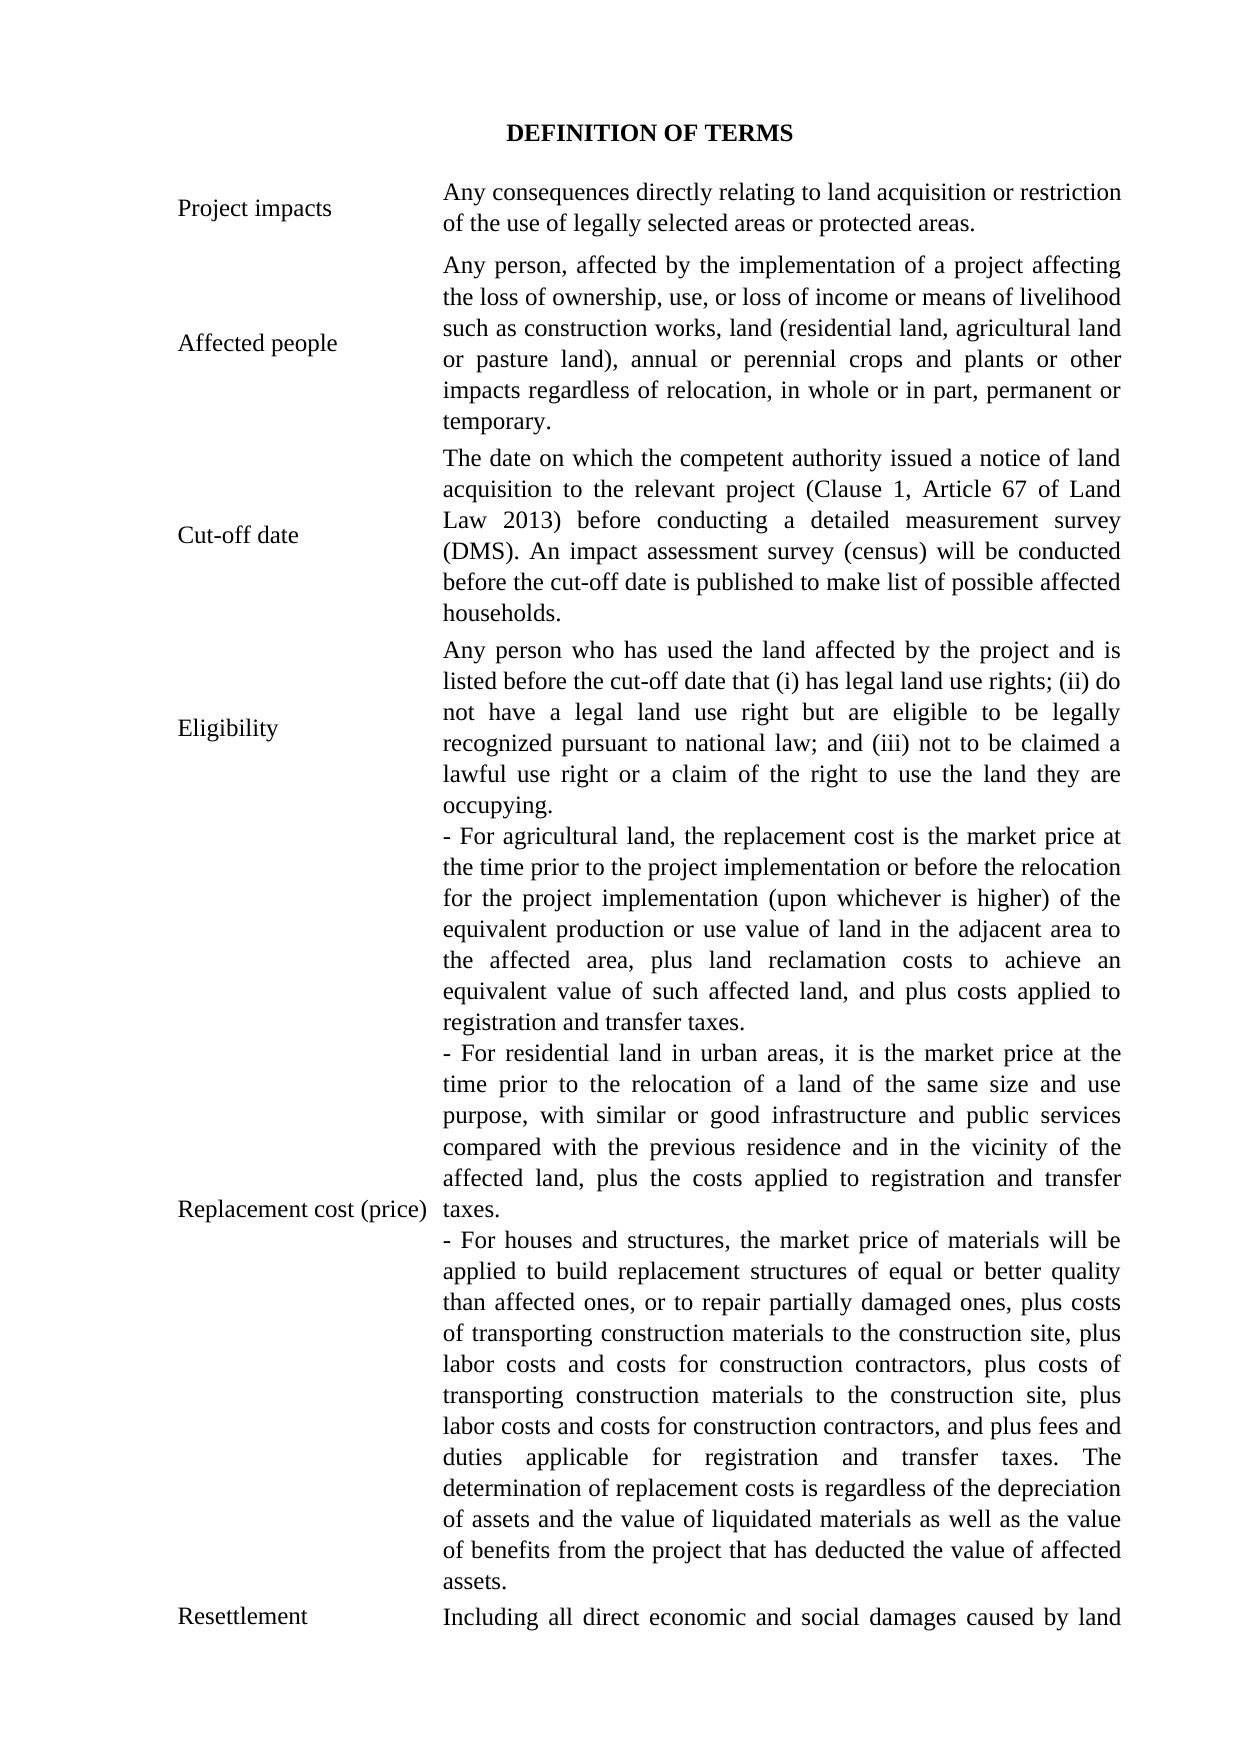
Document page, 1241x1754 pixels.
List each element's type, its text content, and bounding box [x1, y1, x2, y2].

table_cell - For agricultural land, the replacement cost is the market price at the time prior to the project implementation or before the relocation for the project implementation (upon whichever is higher) of the equivalent production or use value of land in the adjacent area to the affected area, plus land reclamation costs to achieve an equivalent value of such affected land, and plus costs applied to registration and transfer taxes. - For residential land in urban areas, it is the market price at the time prior to the relocation of a land of the same size and use purpose, with similar or good infrastructure and public services compared with the previous residence and in the vicinity of the affected land, plus the costs applied to registration and transfer taxes. - For houses and structures, the market price of materials will be applied to build replacement structures of equal or better quality than affected ones, or to repair partially damaged ones, plus costs of transporting construction materials to the construction site, plus labor costs and costs for construction contractors, plus costs of transporting construction materials to the construction site, plus labor costs and costs for construction contractors, and plus fees and duties applicable for registration and transfer taxes. The determination of replacement costs is regardless of the depreciation of assets and the value of liquidated materials as well as the value of benefits from the project that has deducted the value of affected assets. [443, 821, 1129, 1597]
text DEFINITION OF TERMS [177, 118, 1122, 147]
table_cell Affected people [177, 251, 443, 437]
table_cell Any person who has used the land affected by the project and is listed before the cut-off date that (i) has legal land use rights; (ii) do not have a legal land use right but are eligible to be legally recognized pursuant to national law; and (iii) not to be claimed a lawful use right or a claim of the right to use the land they are occupying. [443, 635, 1129, 821]
table_cell Any person, affected by the implementation of a project affecting the loss of ownership, use, or loss of income or means of livelihood such as construction works, land (residential land, agricultural land or pasture land), annual or perennial crops and plants or other impacts regardless of relocation, in whole or in part, permanent or temporary. [443, 251, 1129, 437]
table_cell Replacement cost (price) [177, 821, 443, 1597]
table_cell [443, 1597, 1129, 1636]
table_cell Eligibility [177, 635, 443, 821]
table_header Any consequences directly relating to land acquisition or restriction of the use of legally selected areas or protected areas. [443, 166, 1129, 251]
table_header Project impacts [177, 166, 443, 251]
table_cell The date on which the competent authority issued a notice of land acquisition to the relevant project (Clause 1, Article 67 of Land Law 2013) before conducting a detailed measurement survey (DMS). An impact assessment survey (census) will be conducted before the cut-off date is published to make list of possible affected households. [443, 437, 1129, 635]
table_cell Resettlement [177, 1597, 443, 1636]
table_cell Cut-off date [177, 437, 443, 635]
